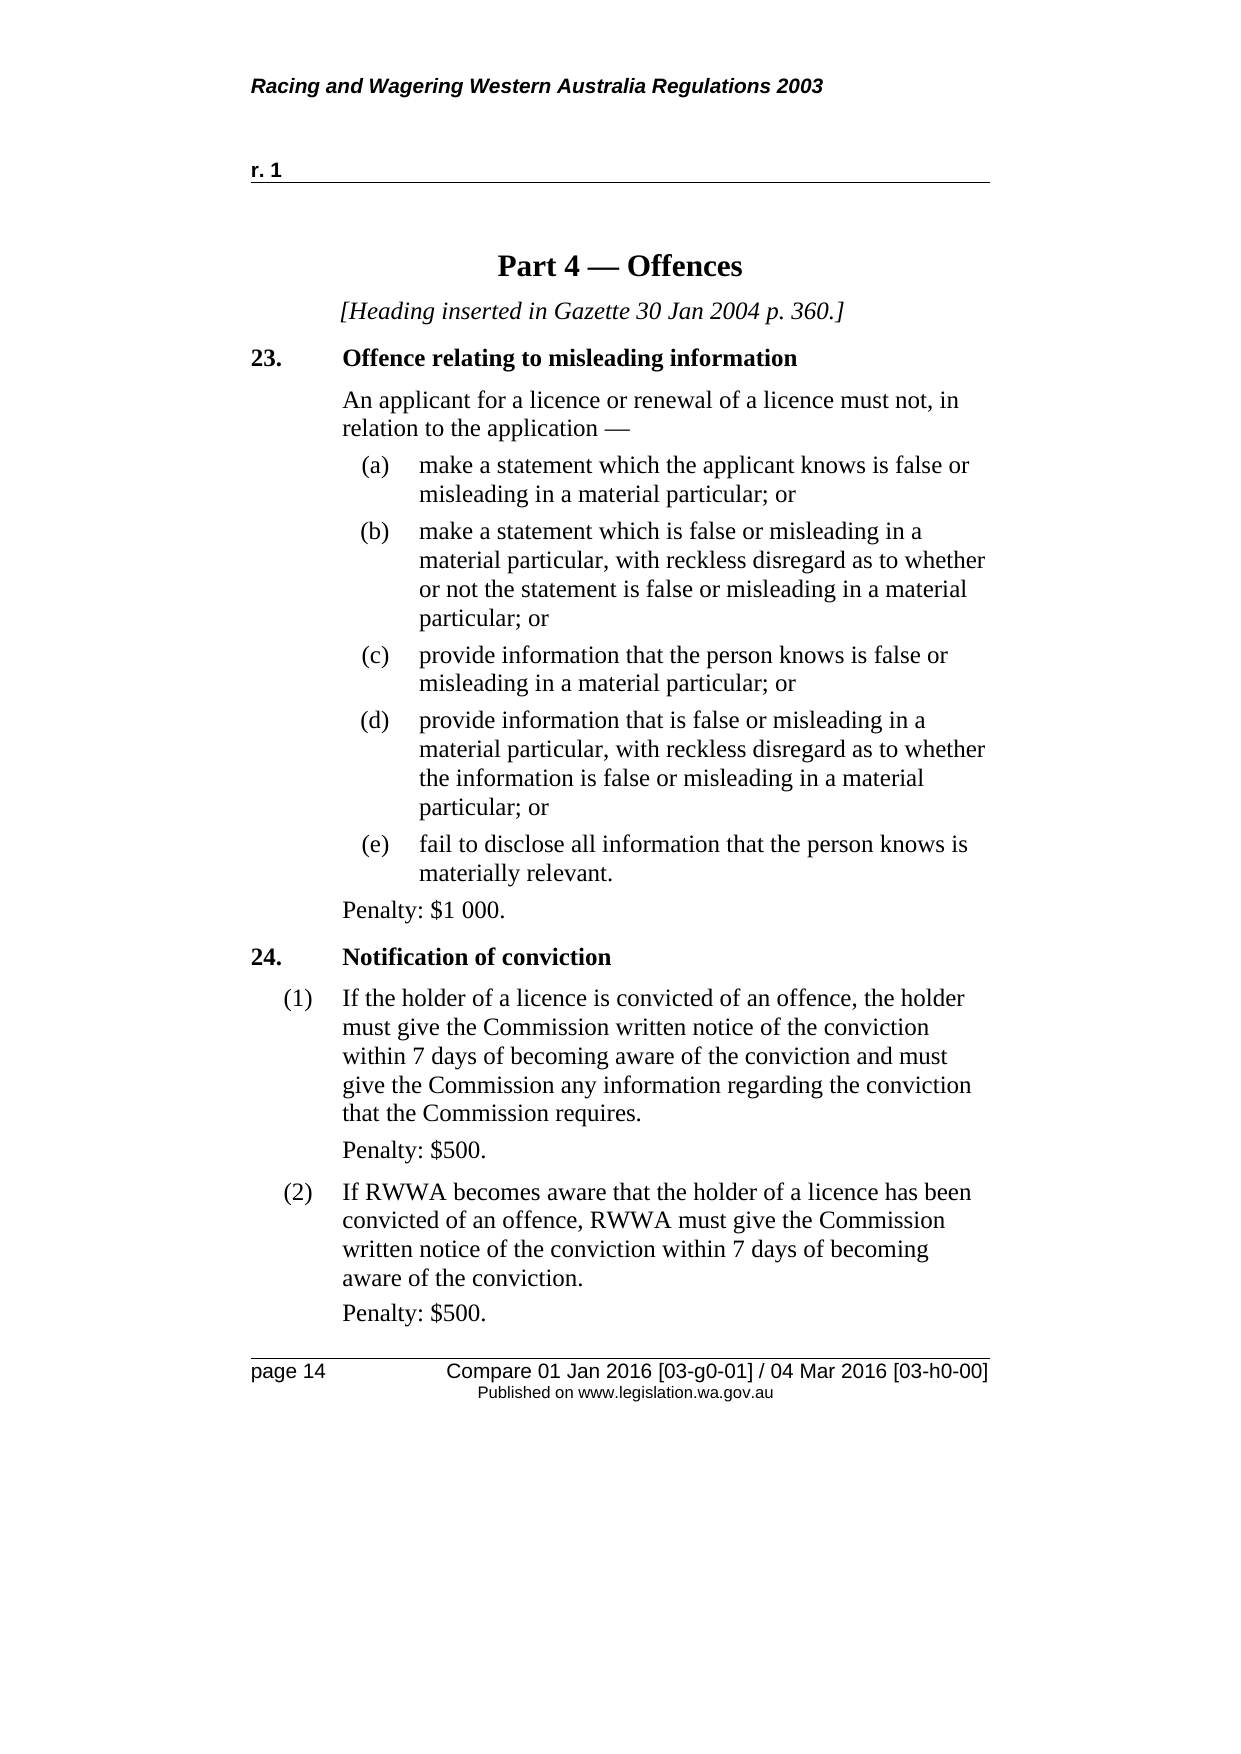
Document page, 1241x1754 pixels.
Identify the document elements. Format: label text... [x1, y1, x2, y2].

text Penalty: $1 000. [251, 895, 990, 923]
text An applicant for a licence or renewal of a licence must not, in relation to the application — [251, 385, 990, 442]
subtitle Part 4 — Offences [251, 247, 990, 283]
text (c) provide information that the person knows is false or misleading in a material particular; or [251, 640, 990, 697]
subtitle 24. Notification of conviction [251, 942, 990, 971]
text (a) make a statement which the applicant knows is false or misleading in a material particular; or [251, 451, 990, 508]
text (2) If RWWA becomes aware that the holder of a licence has been convicted of an offence, RWWA must give the Commission written notice of the conviction within 7 days of becoming aware of the conviction. [251, 1177, 990, 1292]
subtitle 23. Offence relating to misleading information [251, 343, 990, 372]
subtitle [Heading inserted in Gazette 30 Jan 2004 p. 360.] [251, 296, 990, 325]
text (1) If the holder of a licence is convicted of an offence, the holder must give the Commission written notice of the conviction within 7 days of becoming aware of the conviction and must give the Commission any information regarding the conviction that the Commission requires. [251, 983, 990, 1127]
text (e) fail to disclose all information that the person knows is materially relevant. [251, 829, 990, 886]
text Penalty: $500. [251, 1298, 990, 1327]
text Penalty: $500. [251, 1136, 990, 1164]
text (d) provide information that is false or misleading in a material particular, with reckless disregard as to whether the information is false or misleading in a material particular; or [251, 706, 990, 821]
text (b) make a statement which is false or misleading in a material particular, with reckless disregard as to whether or not the statement is false or misleading in a material particular; or [251, 516, 990, 631]
